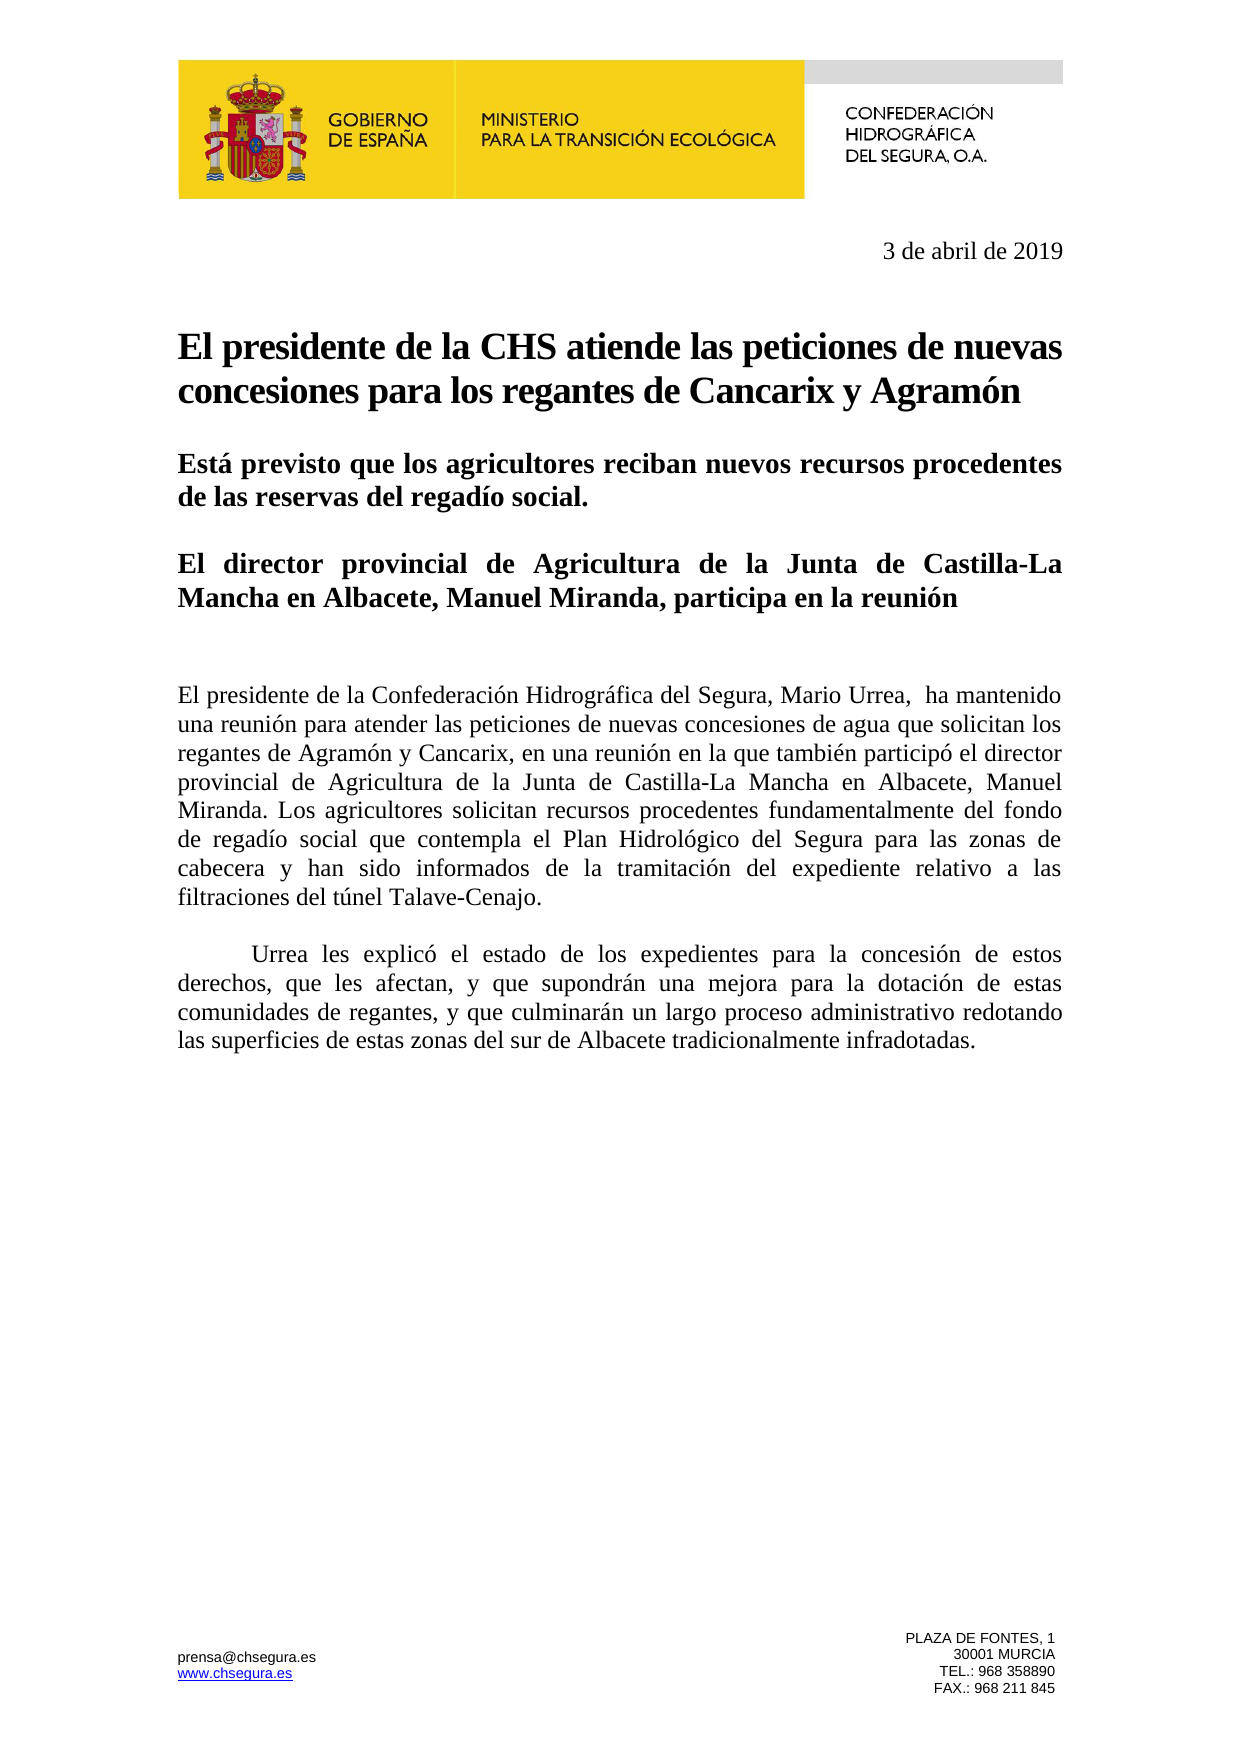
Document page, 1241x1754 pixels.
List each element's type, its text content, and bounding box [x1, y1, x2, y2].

text Está previsto que los agricultores reciban nuevos recursos procedentes de las reservas del regadío social. [177, 446, 1063, 513]
text El presidente de la CHS atiende las peticiones de nuevas concesiones para los regantes de Cancarix y Agramón [177, 323, 1063, 412]
text El director provincial de Agricultura de la Junta de Castilla-La Mancha en Albacete, Manuel Miranda, participa en la reunión [177, 546, 1063, 613]
text Urrea les explicó el estado de los expedientes para la concesión de estos derechos, que les afectan, y que supondrán una mejora para la dotación de estas comunidades de regantes, y que culminarán un largo proceso administrativo redotando las superficies de estas zonas del sur de Albacete tradicionalmente infradotadas. [177, 939, 1063, 1054]
text El presidente de la Confederación Hidrográfica del Segura, Mario Urrea, ha mantenido una reunión para atender las peticiones de nuevas concesiones de agua que solicitan los regantes de Agramón y Cancarix, en una reunión en la que también participó el director provincial de Agricultura de la Junta de Castilla-La Mancha en Albacete, Manuel Miranda. Los agricultores solicitan recursos procedentes fundamentalmente del fondo de regadío social que contempla el Plan Hidrológico del Segura para las zonas de cabecera y han sido informados de la tramitación del expediente relativo a las filtraciones del túnel Talave-Cenajo. [177, 681, 1063, 911]
text 3 de abril de 2019 [177, 236, 1063, 265]
